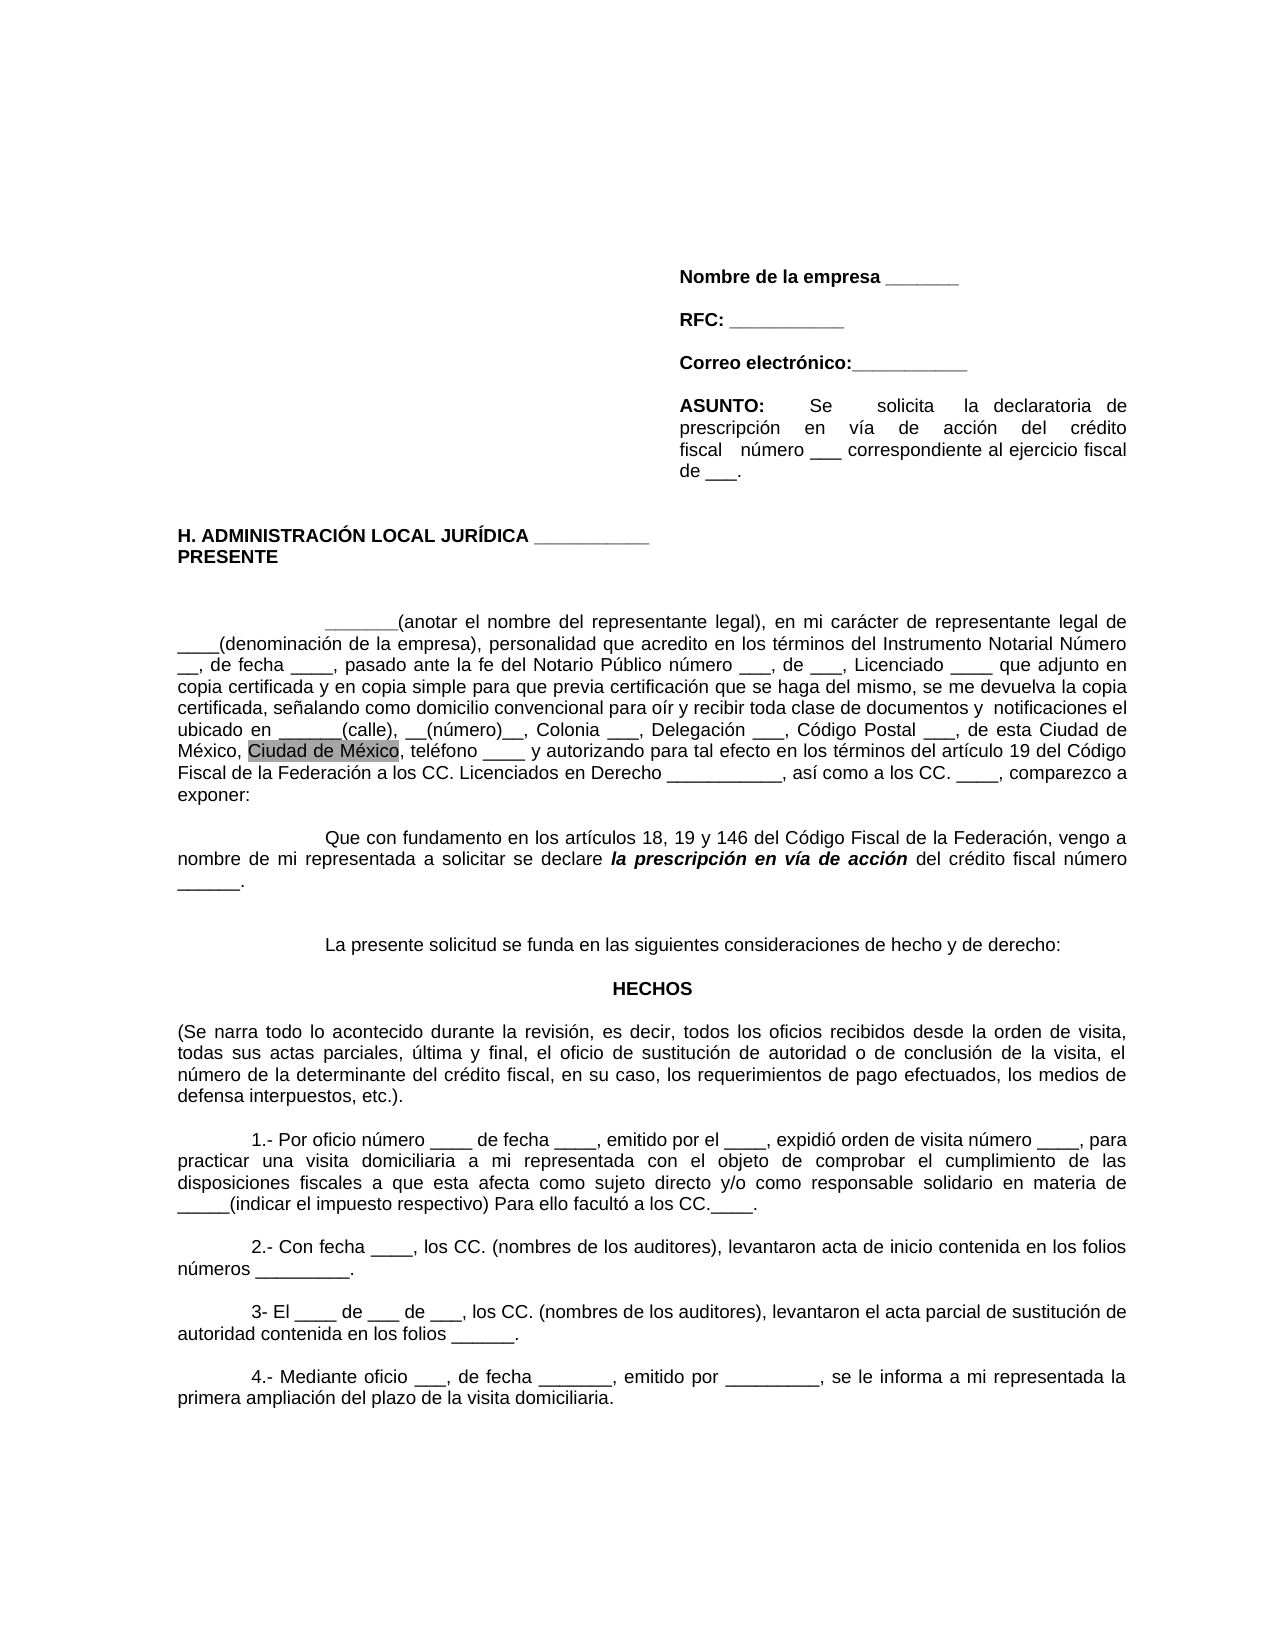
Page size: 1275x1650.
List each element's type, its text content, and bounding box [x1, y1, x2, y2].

subtitle Nombre de la empresa _______ [679, 266, 1127, 287]
text PRESENTE [177, 546, 655, 568]
text H. ADMINISTRACIÓN LOCAL JURÍDICA ___________ [177, 524, 655, 546]
text 1.- Por oficio número ____ de fecha ____, emitido por el ____, expidió orden de visita número ____, para practicar una visita domiciliaria a mi representada con el objeto de comprobar el cumplimiento de las disposiciones fiscales a que esta afecta como sujeto directo y/o como responsable solidario en materia de _____(indicar el impuesto respectivo) Para ello facultó a los CC.____. [177, 1128, 1127, 1214]
text 4.- Mediante oficio ___, de fecha _______, emitido por _________, se le informa a mi representada la primera ampliación del plazo de la visita domiciliaria. [177, 1366, 1127, 1409]
text Que con fundamento en los artículos 18, 19 y 146 del Código Fiscal de la Federación, vengo a nombre de mi representada a solicitar se declare la prescripción en vía de acción del crédito fiscal número ______. [177, 826, 1127, 891]
text (Se narra todo lo acontecido durante la revisión, es decir, todos los oficios recibidos desde la orden de visita, todas sus actas parciales, última y final, el oficio de sustitución de autoridad o de conclusión de la visita, el número de la determinante del crédito fiscal, en su caso, los requerimientos de pago efectuados, los medios de defensa interpuestos, etc.). [177, 1021, 1127, 1107]
text _______(anotar el nombre del representante legal), en mi carácter de representante legal de ____(denominación de la empresa), personalidad que acredito en los términos del Instrumento Notarial Número __, de fecha ____, pasado ante la fe del Notario Público número ___, de ___, Licenciado ____ que adjunto en copia certificada y en copia simple para que previa certificación que se haga del mismo, se me devuelva la copia certificada, señalando como domicilio convencional para oír y recibir toda clase de documentos y notificaciones el ubicado en ______(calle), __(número)__, Colonia ___, Delegación ___, Código Postal ___, de esta Ciudad de México, Ciudad de México, teléfono ____ y autorizando para tal efecto en los términos del artículo 19 del Código Fiscal de la Federación a los CC. Licenciados en Derecho ___________, así como a los CC. ____, comparezco a exponer: [177, 611, 1127, 805]
text 3- El ____ de ___ de ___, los CC. (nombres de los auditores), levantaron el acta parcial de sustitución de autoridad contenida en los folios ______. [177, 1301, 1127, 1344]
subtitle HECHOS [177, 977, 1127, 999]
text Correo electrónico:___________ [679, 352, 1127, 374]
text ASUNTO: Se solicita la declaratoria de prescripción en vía de acción del crédito fiscal número ___ correspondiente al ejercicio fiscal de ___. [679, 395, 1127, 481]
subtitle RFC: ___________ [679, 309, 1127, 331]
text La presente solicitud se funda en las siguientes consideraciones de hecho y de derecho: [177, 934, 1127, 956]
text 2.- Con fecha ____, los CC. (nombres de los auditores), levantaron acta de inicio contenida en los folios números _________. [177, 1236, 1127, 1279]
